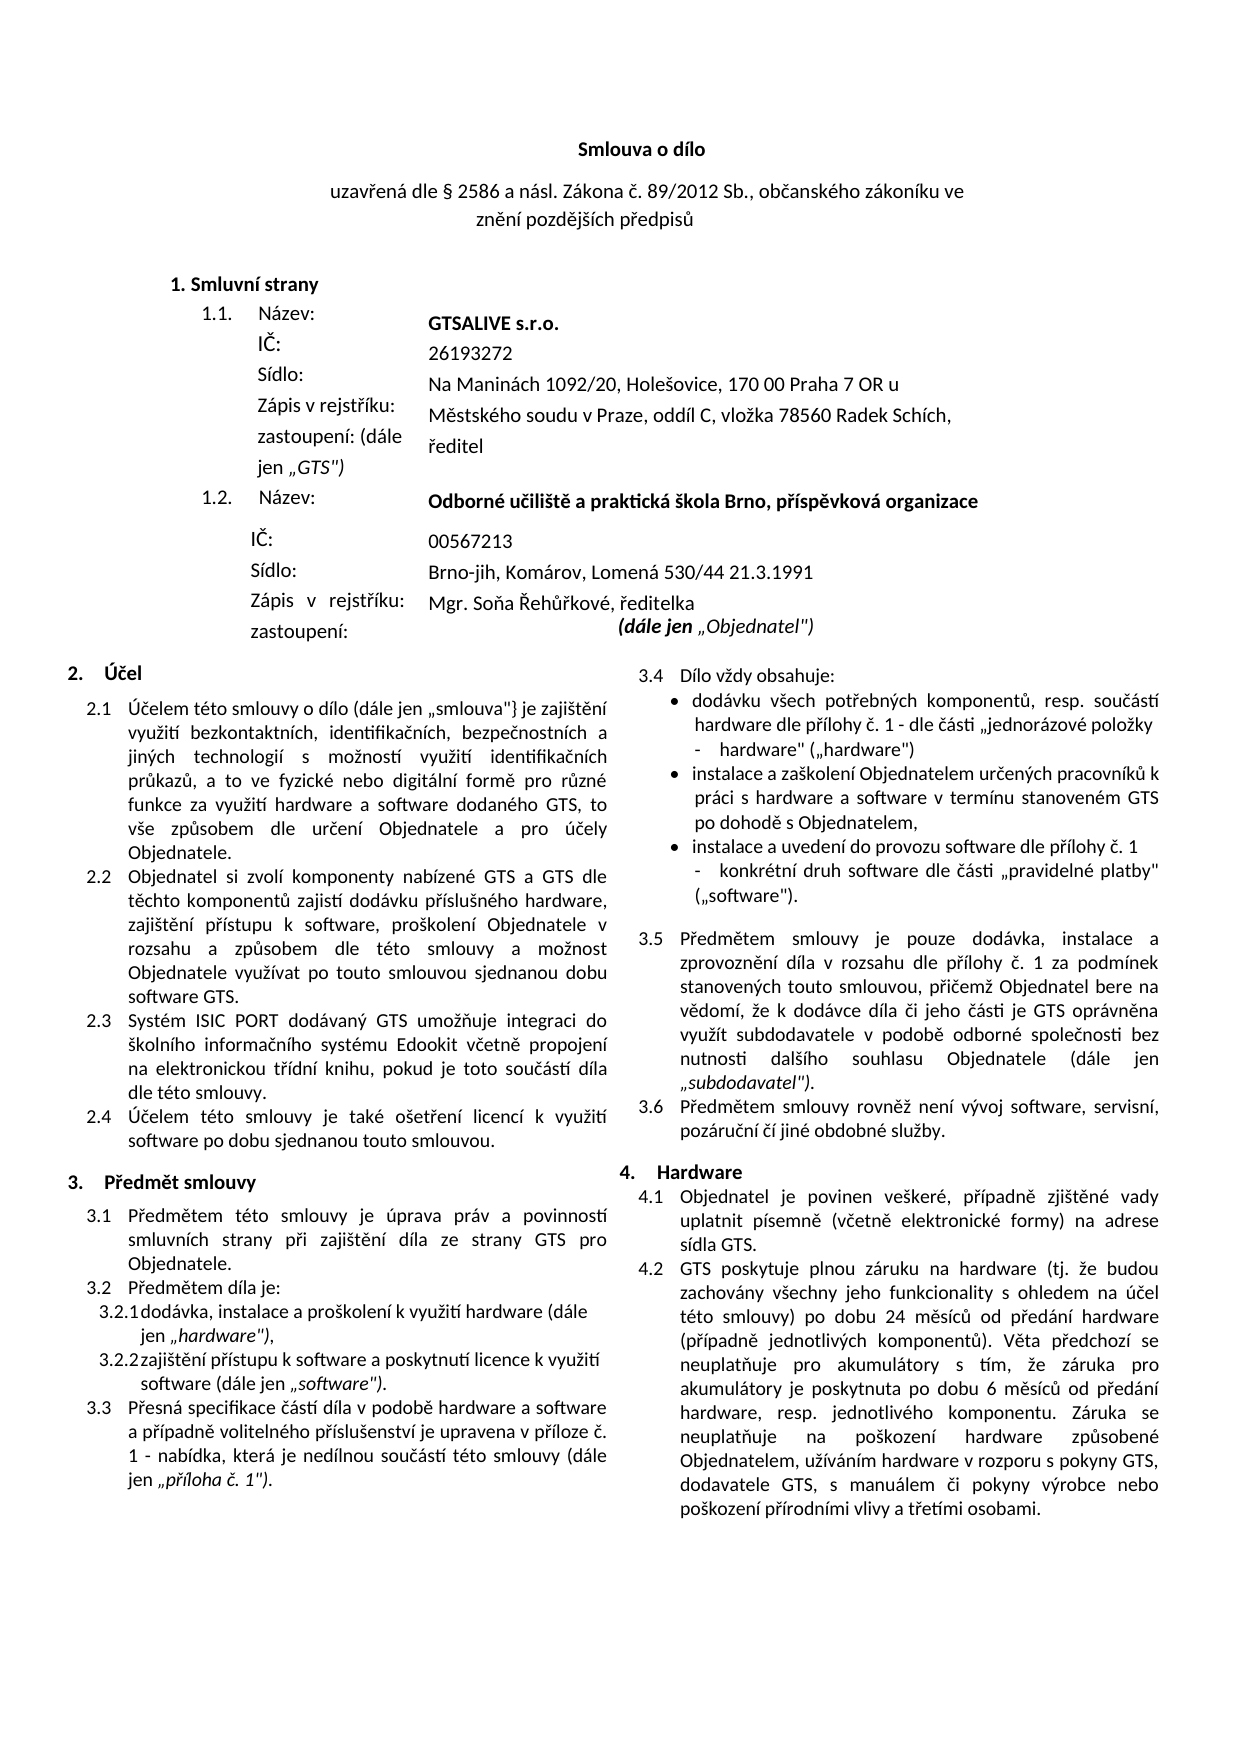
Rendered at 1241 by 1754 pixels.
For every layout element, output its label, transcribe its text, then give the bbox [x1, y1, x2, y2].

list Účelem této smlouvy je také ošetření licencí k využití software po dobu sjednanou touto smlouvou. [86, 1104, 608, 1152]
text Smlouva o dílo [578, 140, 1160, 161]
text Odborné učiliště a praktická škola Brno, příspěvková organizace [67, 492, 1160, 513]
list Předmětem smlouvy je pouze dodávka, instalace a zprovoznění díla v rozsahu dle přílohy č. 1 za podmínek stanovených touto smlouvou, přičemž Objednatel bere na vědomí, že k dodávce díla či jeho části je GTS oprávněna využít subdodavatele v podobě odborné společnosti bez nutnosti dalšího souhlasu Objednatele (dále jen „subdodavatel"). [638, 926, 1160, 1094]
list dodávka, instalace a proškolení k využití hardware (dále jen „hardware"), [99, 1299, 608, 1347]
list Objednatel je povinen veškeré, případně zjištěné vady uplatnit písemně (včetně elektronické formy) na adrese sídla GTS. [638, 1184, 1160, 1256]
list Účelem této smlouvy o dílo (dále jen „smlouva"} je zajištění využití bezkontaktních, identifikačních, bezpečnostních a jiných technologií s možností využití identifikačních průkazů, a to ve fyzické nebo digitální formě pro různé funkce za využití hardware a software dodaného GTS, to vše způsobem dle určení Objednatele a pro účely Objednatele. [86, 697, 608, 864]
list Účel [67, 663, 608, 684]
list GTS poskytuje plnou záruku na hardware (tj. že budou zachovány všechny jeho funkcionality s ohledem na účel této smlouvy) po dobu 24 měsíců od předání hardware (případně jednotlivých komponentů). Věta předchozí se neuplatňuje pro akumulátory s tím, že záruka pro akumulátory je poskytnuta po dobu 6 měsíců od předání hardware, resp. jednotlivého komponentu. Záruka se neuplatňuje na poškození hardware způsobené Objednatelem, užíváním hardware v rozporu s pokyny GTS, dodavatele GTS, s manuálem či pokyny výrobce nebo poškození přírodními vlivy a třetími osobami. [638, 1256, 1160, 1520]
list GTSALIVE s.r.o. [67, 306, 1160, 336]
text uzavřená dle § 2586 a násl. Zákona č. 89/2012 Sb., občanského zákoníku ve znění pozdějších předpisů [330, 175, 968, 232]
list hardware" („hardware") [694, 737, 1160, 761]
text (dále jen „Objednatel") [257, 616, 1160, 637]
list Předmětem této smlouvy je úprava práv a povinností smluvních strany při zajištění díla ze strany GTS pro Objednatele. [86, 1203, 608, 1275]
list Objednatel si zvolí komponenty nabízené GTS a GTS dle těchto komponentů zajistí dodávku příslušného hardware, zajištění přístupu k software, proškolení Objednatele v rozsahu a způsobem dle této smlouvy a možnost Objednatele využívat po touto smlouvou sjednanou dobu software GTS. [86, 864, 608, 1008]
list instalace a zaškolení Objednatelem určených pracovníků k práci s hardware a software v termínu stanoveném GTS po dohodě s Objednatelem, [669, 761, 1160, 834]
list Předmět smlouvy [67, 1173, 608, 1194]
list zajištění přístupu k software a poskytnutí licence k využití software (dále jen „software"). [99, 1347, 608, 1395]
list konkrétní druh software dle části „pravidelné platby" („software"). [694, 858, 1160, 907]
list Předmětem smlouvy rovněž není vývoj software, servisní, pozáruční čí jiné obdobné služby. [638, 1094, 1160, 1142]
list Dílo vždy obsahuje: [638, 663, 1160, 688]
text 26193272 [67, 336, 1160, 367]
text Mgr. Soňa Řehůřkové, ředitelka [67, 586, 1160, 616]
list Předmětem díla je: [86, 1275, 608, 1299]
list Přesná specifikace částí díla v podobě hardware a software a případně volitelného příslušenství je upravena v příloze č. 1 - nabídka, která je nedílnou součástí této smlouvy (dále jen „příloha č. 1"). [86, 1395, 608, 1491]
list dodávku všech potřebných komponentů, resp. součástí hardware dle přílohy č. 1 - dle části „jednorázové položky [669, 688, 1160, 737]
list instalace a uvedení do provozu software dle přílohy č. 1 [669, 834, 1160, 858]
list Hardware [619, 1161, 1160, 1184]
text Brno-jih, Komárov, Lomená 530/44 21.3.1991 [67, 555, 991, 586]
text 00567213 [67, 524, 1160, 555]
text Na Maninách 1092/20, Holešovice, 170 00 Praha 7 OR u Městského soudu v Praze, oddíl C, vložka 78560 Radek Schích, ředitel [67, 367, 991, 459]
list Systém ISIC PORT dodávaný GTS umožňuje integraci do školního informačního systému Edookit včetně propojení na elektronickou třídní knihu, pokud je toto součástí díla dle této smlouvy. [86, 1008, 608, 1104]
